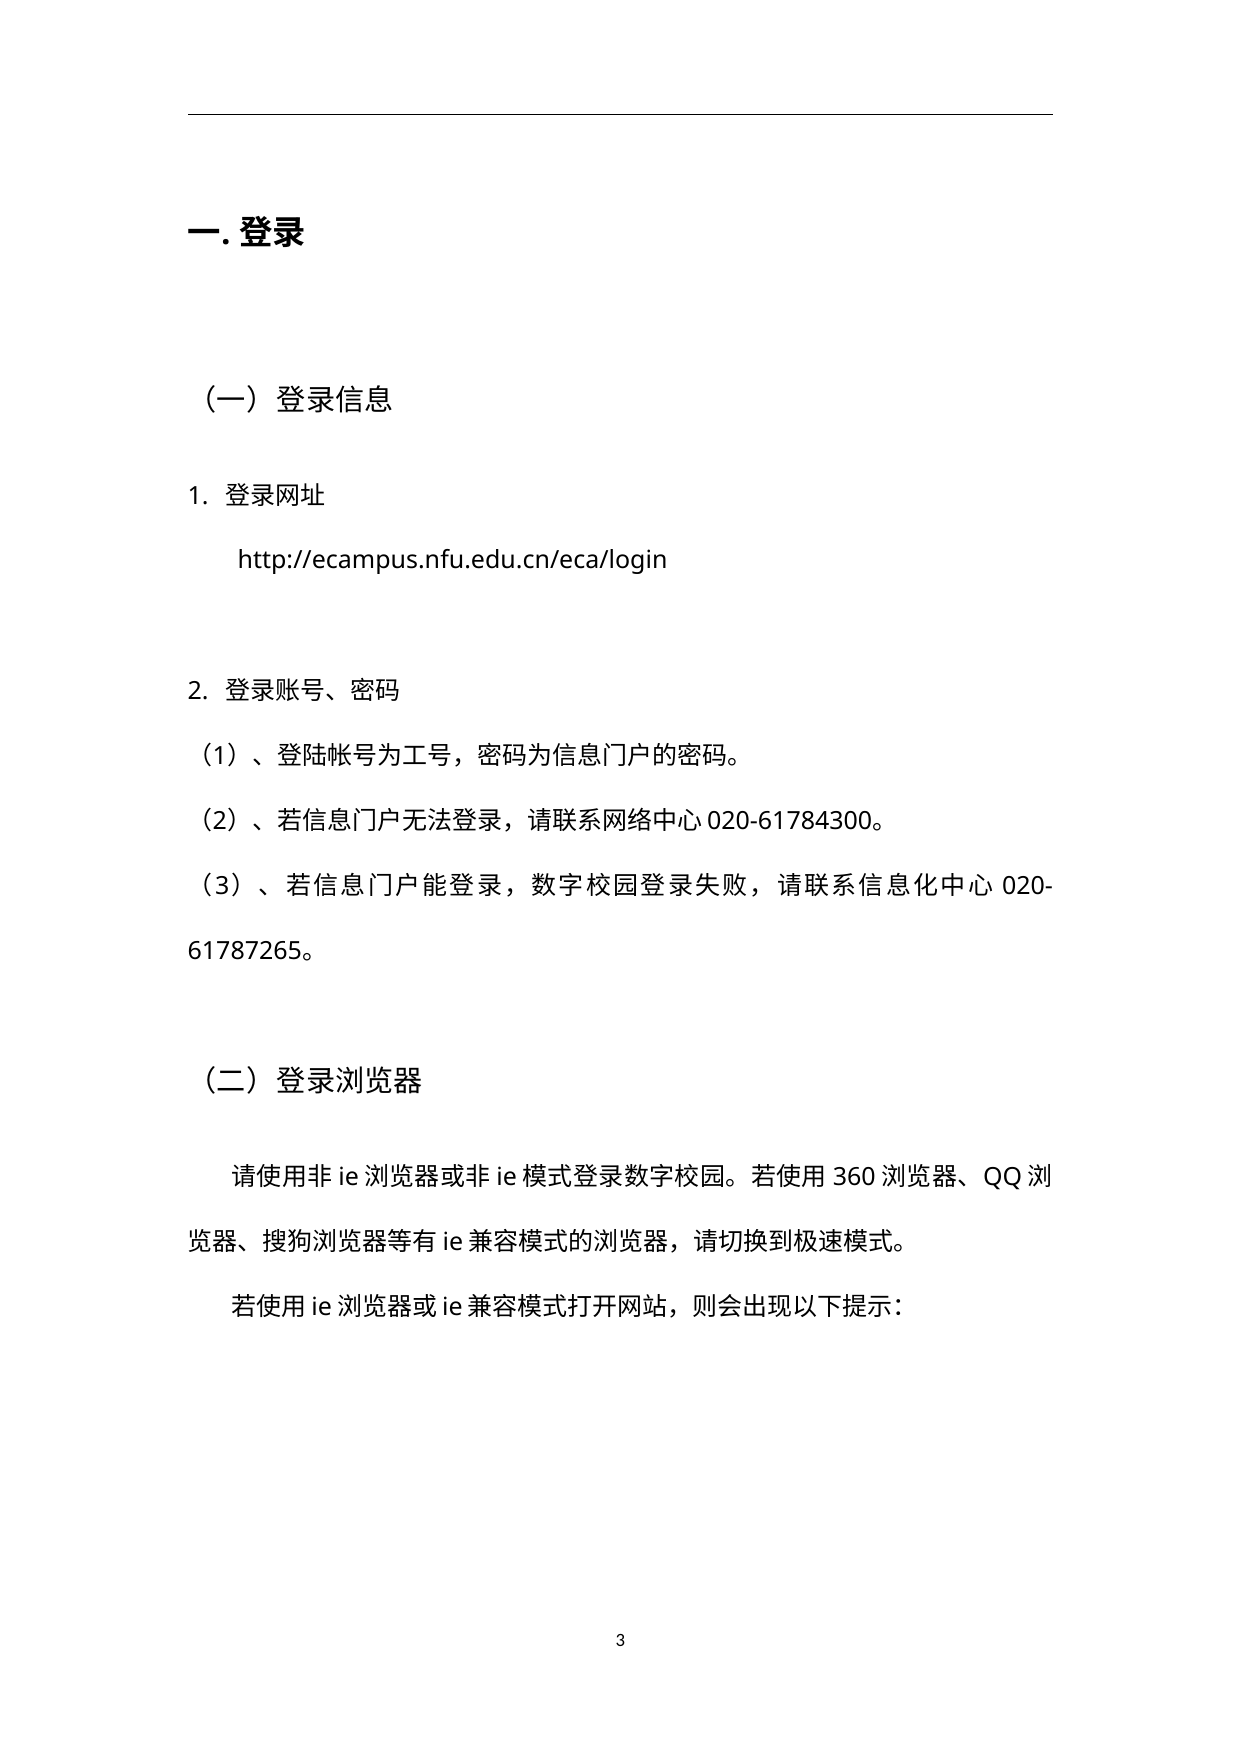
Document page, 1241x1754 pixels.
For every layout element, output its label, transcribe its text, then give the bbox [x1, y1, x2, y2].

text 若使用ie浏览器或ie兼容模式打开网站，则会出现以下提示： [187, 1272, 1053, 1337]
list 登录账号、密码 [187, 656, 1053, 721]
subtitle 一. 登录 [187, 197, 1053, 262]
subtitle 登录浏览器 [187, 1046, 1053, 1111]
text 请使用非ie浏览器或非ie模式登录数字校园。若使用360浏览器、QQ浏览器、搜狗浏览器等有ie兼容模式的浏览器，请切换到极速模式。 [187, 1142, 1053, 1272]
text http://ecampus.nfu.edu.cn/eca/login [187, 526, 1053, 591]
text （2）、若信息门户无法登录，请联系网络中心020-61784300。 [187, 786, 1053, 851]
text （1）、登陆帐号为工号，密码为信息门户的密码。 [187, 721, 1053, 786]
subtitle 登录信息 [187, 365, 1053, 430]
text （3）、若信息门户能登录，数字校园登录失败，请联系信息化中心020-61787265。 [187, 851, 1053, 981]
list 登录网址 [187, 461, 1053, 526]
